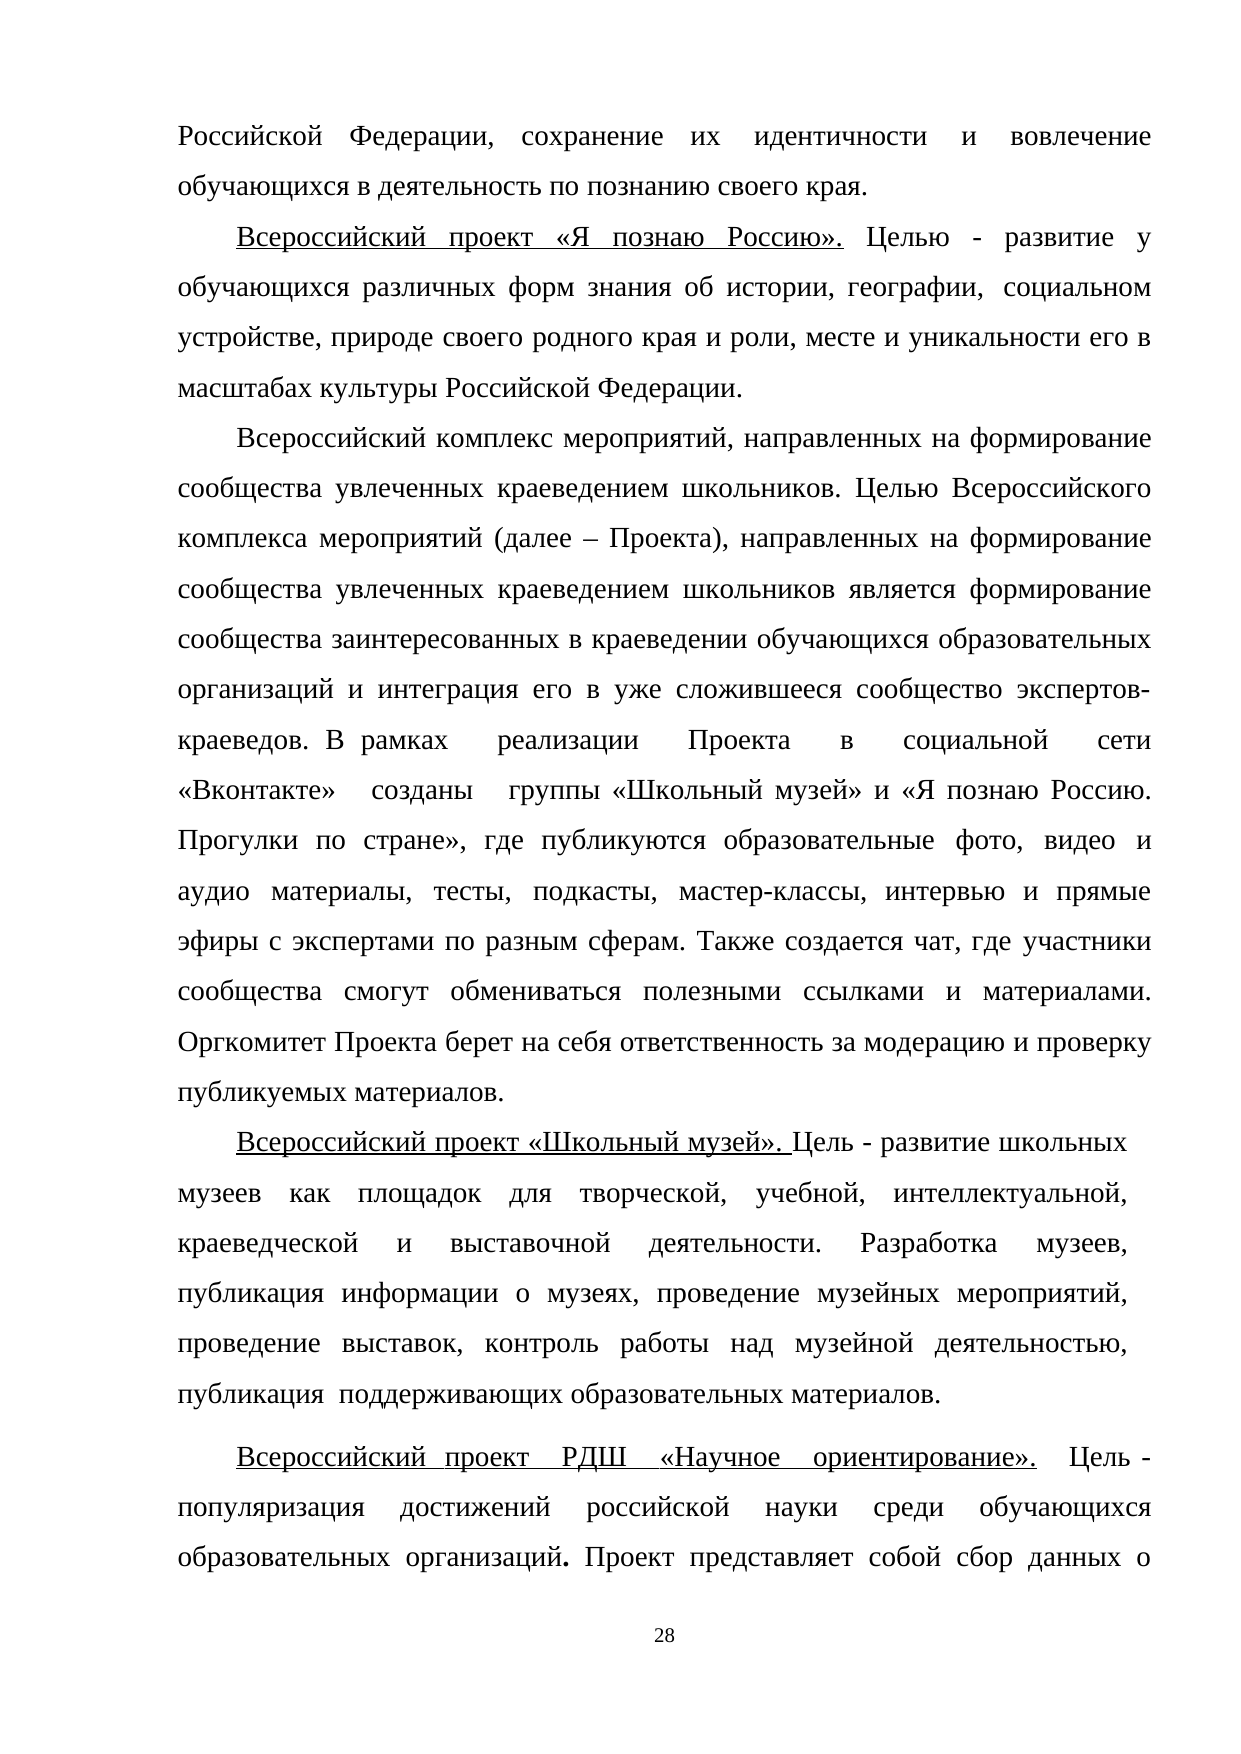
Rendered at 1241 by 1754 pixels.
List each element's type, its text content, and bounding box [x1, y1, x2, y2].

text Всероссийский проект «Школьный музей». Цель - развитие школьных музеев как площадок для творческой, учебной, интеллектуальной, краеведческой и выставочной деятельности. Разработка музеев, публикация информации о музеях, проведение музейных мероприятий, проведение выставок, контроль работы над музейной деятельностью, публикация поддерживающих образовательных материалов. [177, 1124, 1128, 1409]
text Всероссийский комплекс мероприятий, направленных на формирование сообщества увлеченных краеведением школьников. Целью Всероссийского комплекса мероприятий (далее – Проекта), направленных на формирование сообщества увлеченных краеведением школьников является формирование сообщества заинтересованных в краеведении обучающихся образовательных организаций и интеграция его в уже сложившееся сообщество экспертов-краеведов. В рамках реализации Проекта в социальной сети «Вконтакте» созданы группы «Школьный музей» и «Я познаю Россию. Прогулки по стране», где публикуются образовательные фото, видео и аудио материалы, тесты, подкасты, мастер-классы, интервью и прямые эфиры с экспертами по разным сферам. Также создается чат, где участники сообщества смогут обмениваться полезными ссылками и материалами. Оргкомитет Проекта берет на себя ответственность за модерацию и проверку публикуемых материалов. [177, 420, 1152, 1108]
text Всероссийский проект «Я познаю Россию». Целью - развитие у обучающихся различных форм знания об истории, географии, социальном устройстве, природе своего родного края и роли, месте и уникальности его в масштабах культуры Российской Федерации. [177, 219, 1152, 403]
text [177, 1439, 1152, 1573]
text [177, 118, 1152, 202]
